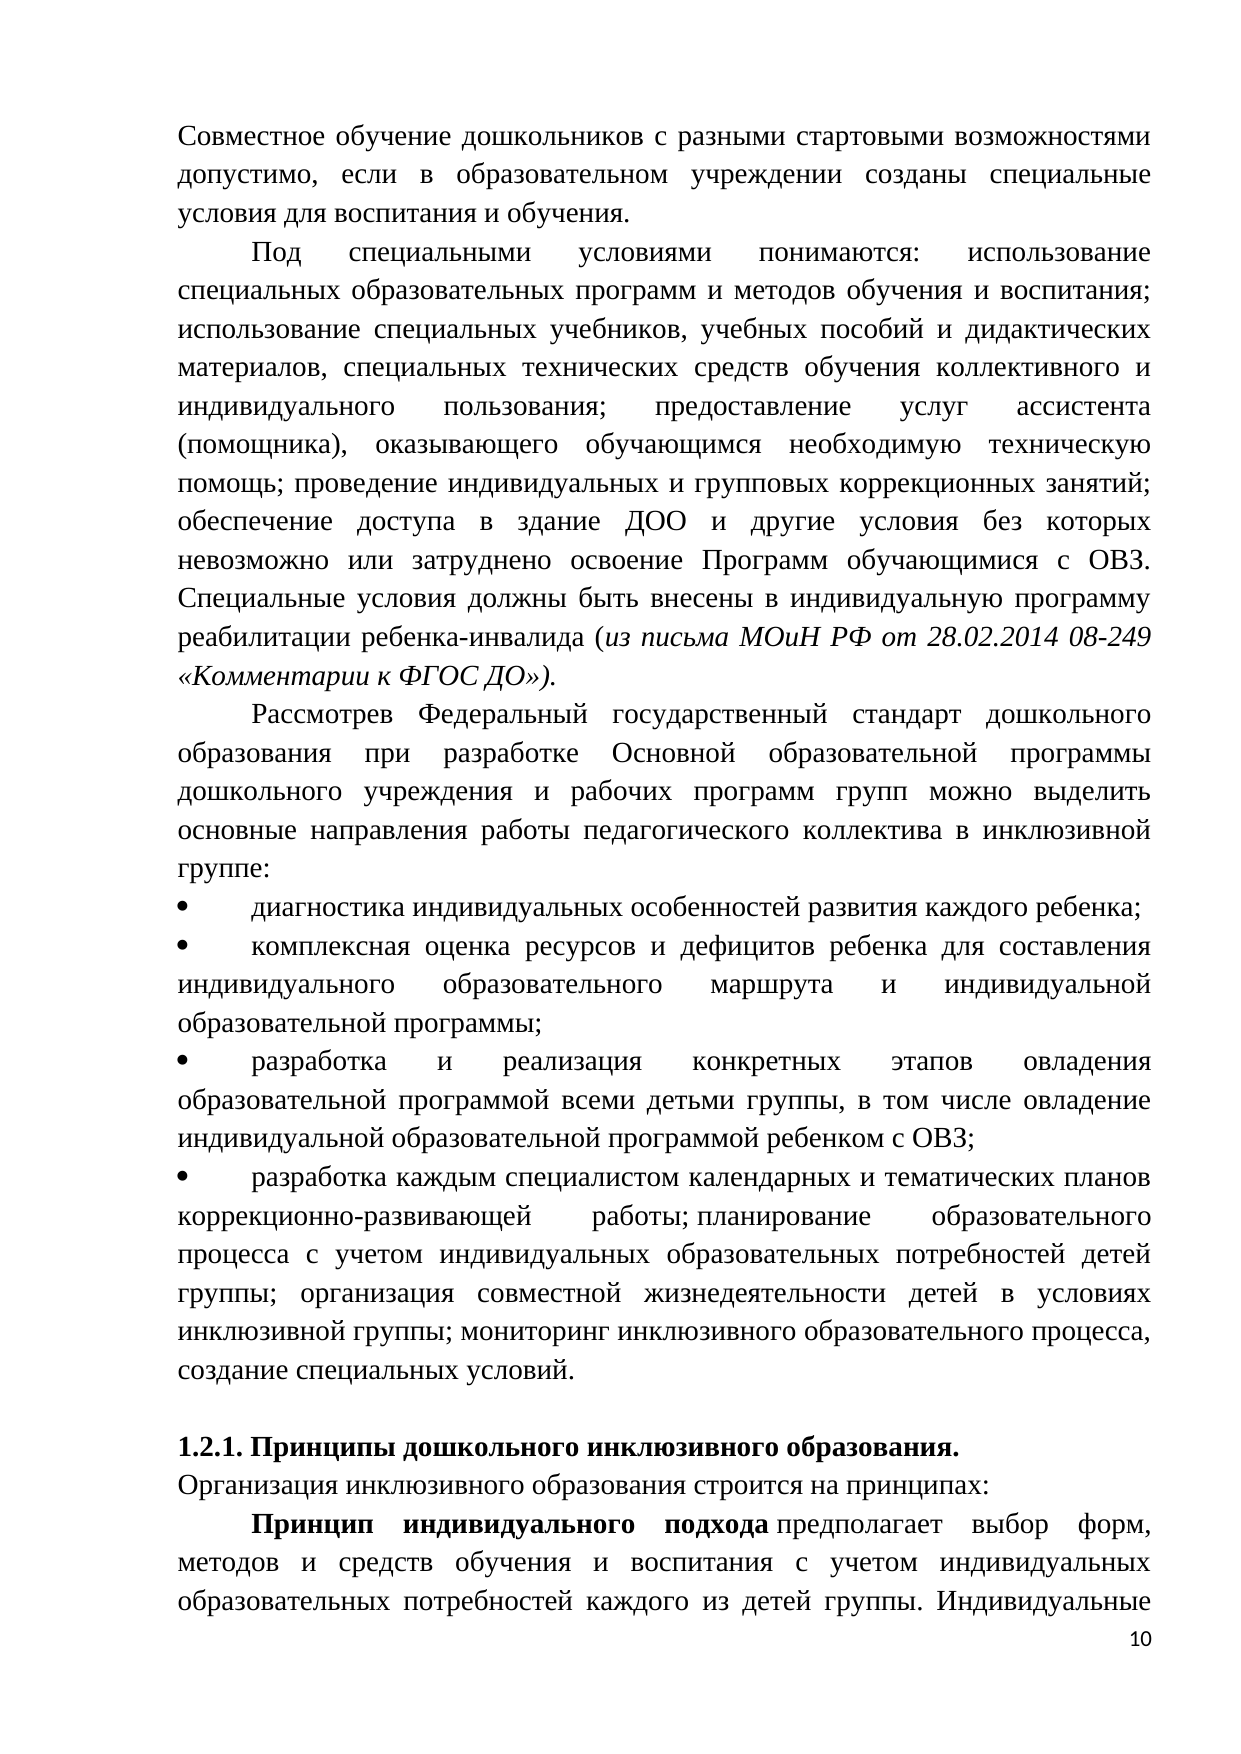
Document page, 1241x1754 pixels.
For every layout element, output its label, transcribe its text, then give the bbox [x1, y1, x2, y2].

list разработка каждым специалистом календарных и тематических планов коррекционно-развивающей работы; планирование образовательного процесса с учетом индивидуальных образовательных потребностей детей группы; организация совместной жизнедеятельности детей в условиях инклюзивной группы; мониторинг инклюзивного образовательного процесса, создание специальных условий. [177, 1159, 1152, 1385]
text 1.2.1. Принципы дошкольного инклюзивного образования. [177, 1429, 1152, 1462]
text Рассмотрев Федеральный государственный стандарт дошкольного образования при разработке Основной образовательной программы дошкольного учреждения и рабочих программ групп можно выделить основные направления работы педагогического коллектива в инклюзивной группе: [177, 696, 1152, 884]
text Организация инклюзивного образования строится на принципах: [177, 1467, 1152, 1501]
list разработка и реализация конкретных этапов овладения образовательной программой всеми детьми группы, в том числе овладение индивидуальной образовательной программой ребенком с ОВЗ; [177, 1043, 1152, 1154]
text Совместное обучение дошкольников с разными стартовыми возможностями допустимо, если в образовательном учреждении созданы специальные условия для воспитания и обучения. [177, 118, 1152, 229]
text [177, 1506, 1152, 1617]
list диагностика индивидуальных особенностей развития каждого ребенка; [177, 889, 1152, 923]
list комплексная оценка ресурсов и дефицитов ребенка для составления индивидуального образовательного маршрута и индивидуальной образовательной программы; [177, 928, 1152, 1038]
text Под специальными условиями понимаются: использование специальных образовательных программ и методов обучения и воспитания; использование специальных учебников, учебных пособий и дидактических материалов, специальных технических средств обучения коллективного и индивидуального пользования; предоставление услуг ассистента (помощника), оказывающего обучающимся необходимую техническую помощь; проведение индивидуальных и групповых коррекционных занятий; обеспечение доступа в здание ДОО и другие условия без которых невозможно или затруднено освоение Программ обучающимися с ОВЗ. Специальные условия должны быть внесены в индивидуальную программу реабилитации ребенка-инвалида (из письма МОиН РФ от 28.02.2014 08-249 «Комментарии к ФГОС ДО»). [177, 234, 1152, 691]
